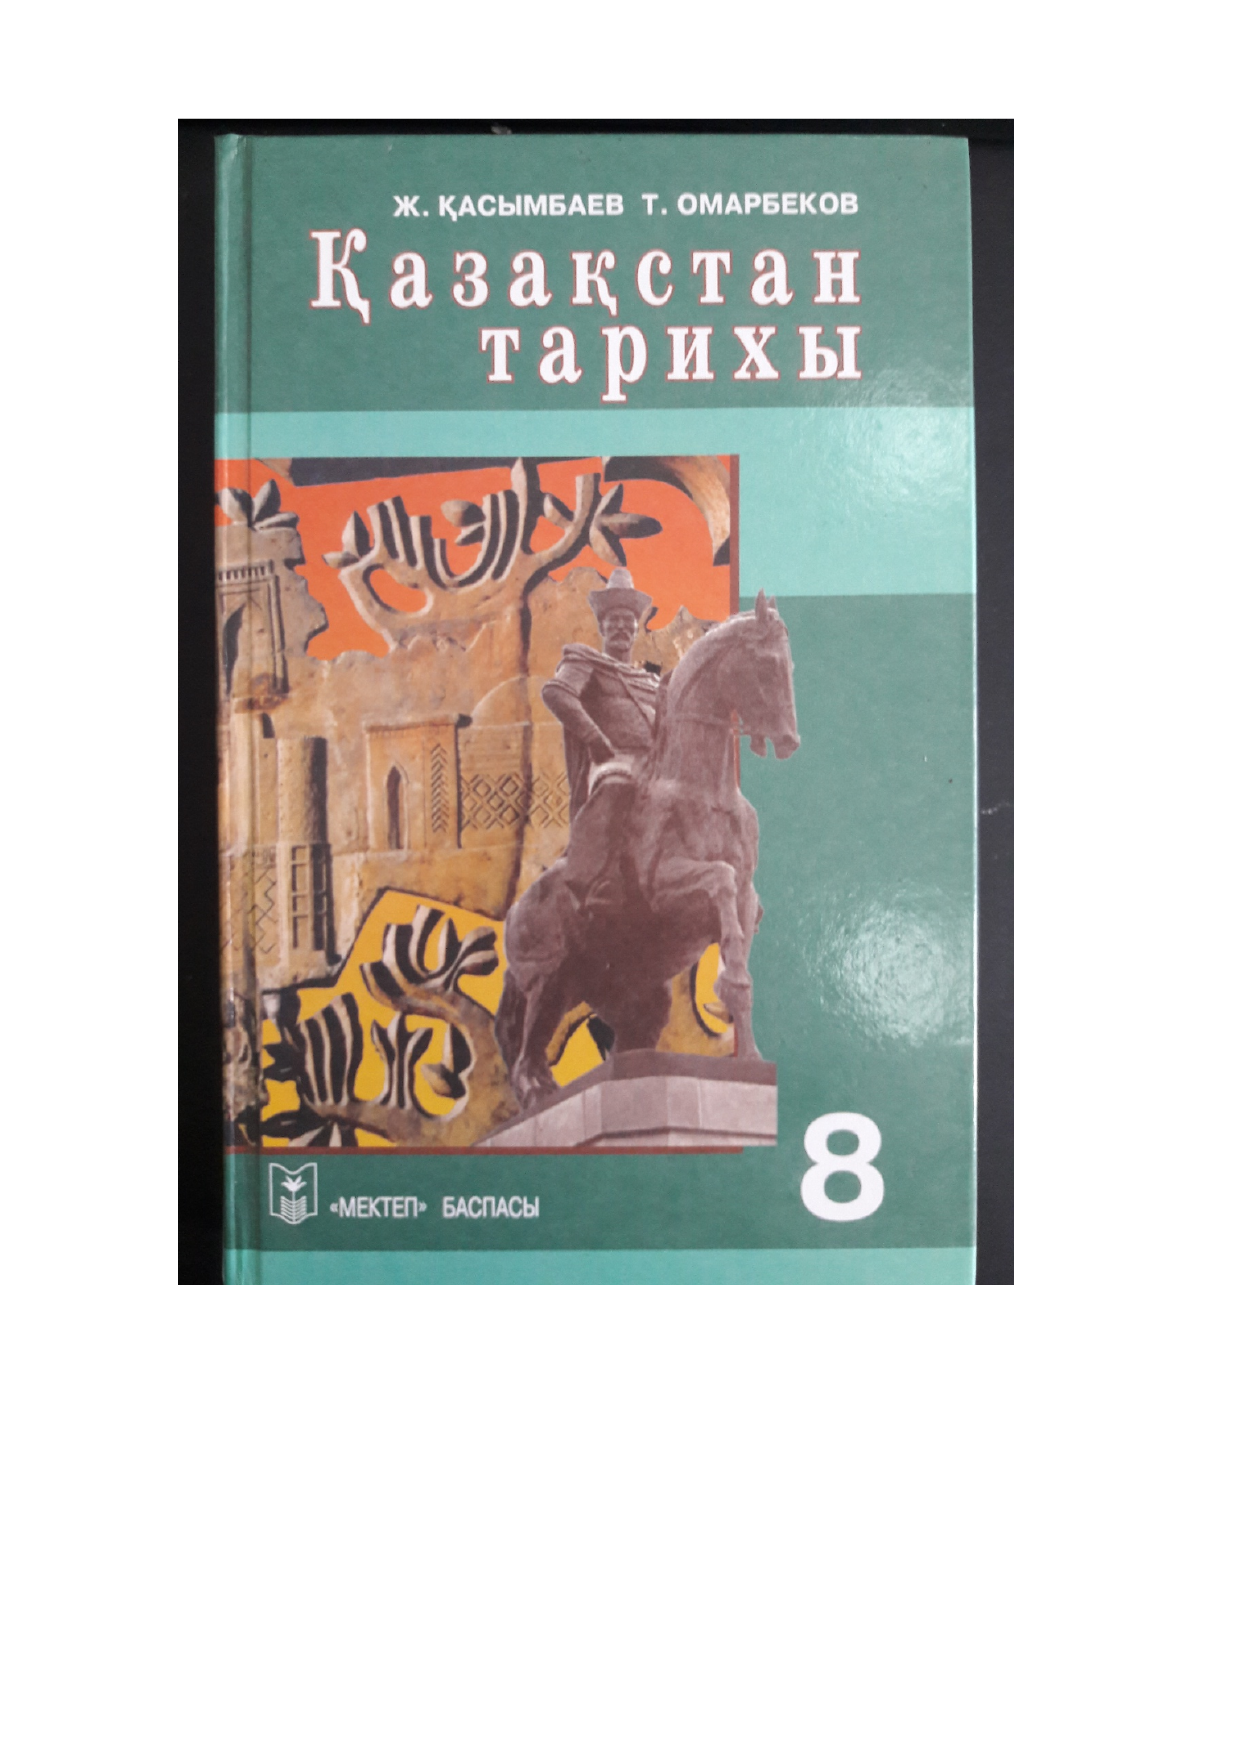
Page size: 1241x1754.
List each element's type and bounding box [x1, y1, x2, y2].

picture [178, 120, 1014, 1284]
